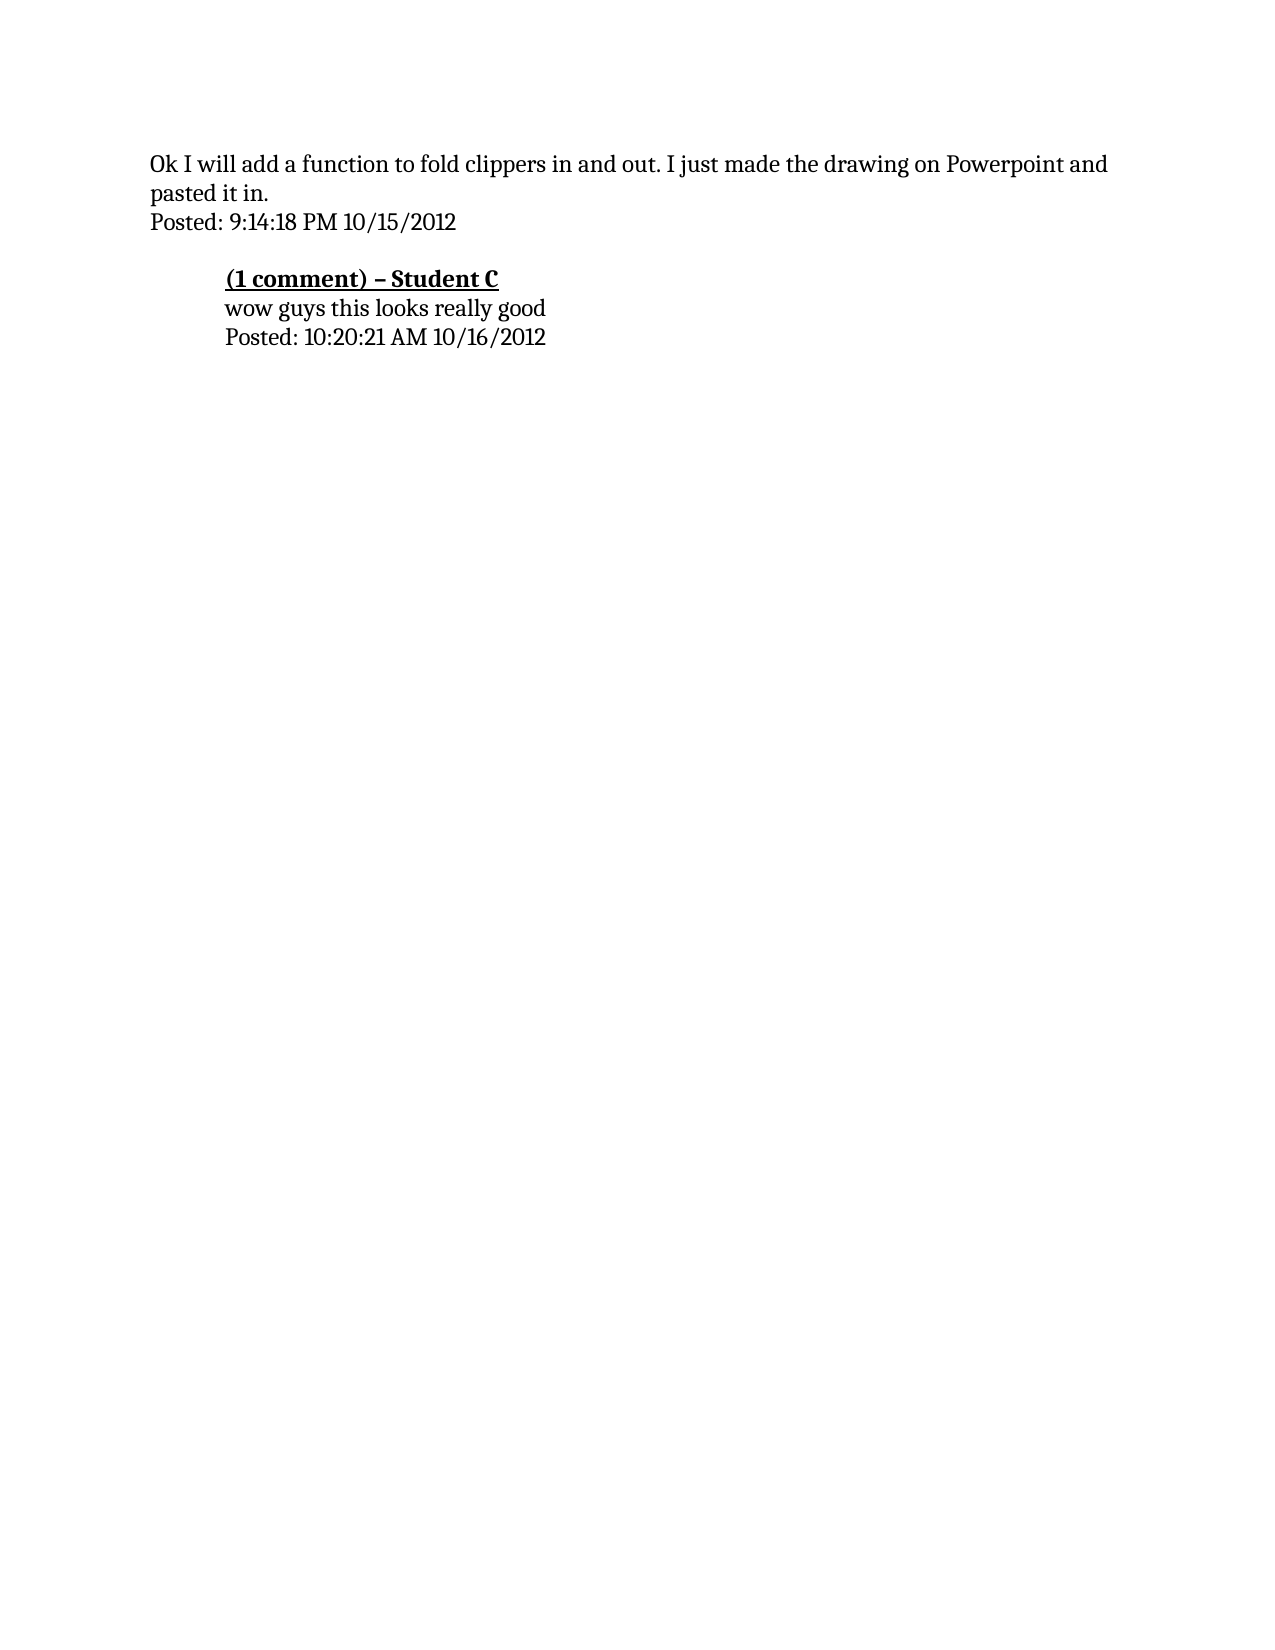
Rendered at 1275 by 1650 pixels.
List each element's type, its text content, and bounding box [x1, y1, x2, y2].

text (1 comment) – Student C [150, 265, 1125, 294]
text Posted: 10:20:21 AM 10/16/2012 [150, 322, 1125, 351]
text wow guys this looks really good [150, 294, 1125, 322]
text Posted: 9:14:18 PM 10/15/2012 [150, 207, 1125, 236]
text Ok I will add a function to fold clippers in and out. I just made the drawing on Powerpoint and pasted it in. [150, 150, 1125, 207]
